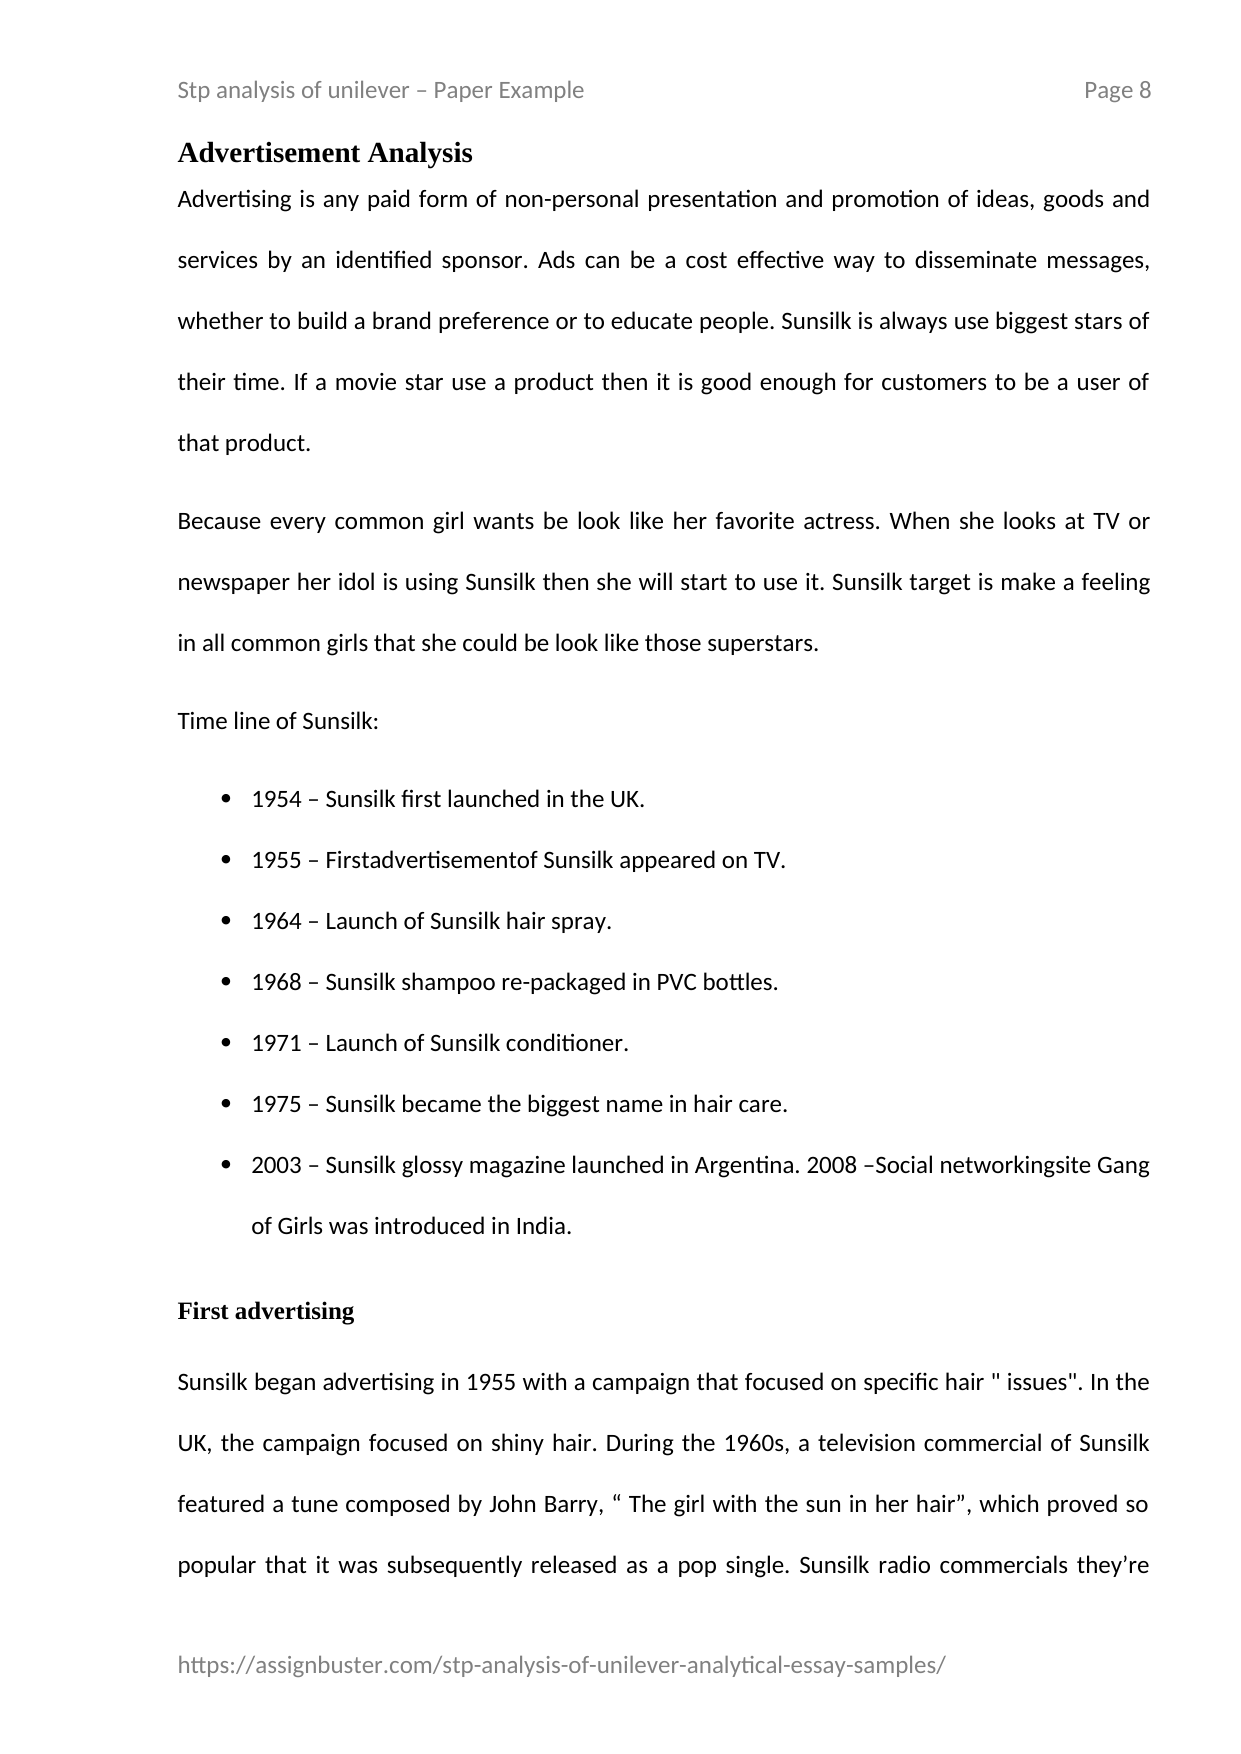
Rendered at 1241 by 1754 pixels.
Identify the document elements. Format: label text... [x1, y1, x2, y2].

list 1954 – Sunsilk first launched in the UK. [222, 783, 1152, 813]
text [177, 1366, 1152, 1580]
subtitle Advertisement Analysis [177, 135, 1152, 168]
text Time line of Sunsilk: [177, 705, 1152, 736]
list 1968 – Sunsilk shampoo re-packaged in PVC bottles. [222, 966, 1152, 996]
list 2003 – Sunsilk glossy magazine launched in Argentina. 2008 –Social networkingsite Gang of Girls was introduced in India. [222, 1149, 1152, 1241]
list 1971 – Launch of Sunsilk conditioner. [222, 1027, 1152, 1057]
list 1975 – Sunsilk became the biggest name in hair care. [222, 1088, 1152, 1118]
subtitle First advertising [177, 1296, 1152, 1325]
list 1955 – Firstadvertisementof Sunsilk appeared on TV. [222, 844, 1152, 874]
list 1964 – Launch of Sunsilk hair spray. [222, 905, 1152, 935]
text Because every common girl wants be look like her favorite actress. When she looks at TV or newspaper her idol is using Sunsilk then she will start to use it. Sunsilk target is make a feeling in all common girls that she could be look like those superstars. [177, 505, 1152, 658]
text Advertising is any paid form of non-personal presentation and promotion of ideas, goods and services by an identified sponsor. Ads can be a cost effective way to disseminate messages, whether to build a brand preference or to educate people. Sunsilk is always use biggest stars of their time. If a movie star use a product then it is good enough for customers to be a user of that product. [177, 183, 1152, 458]
